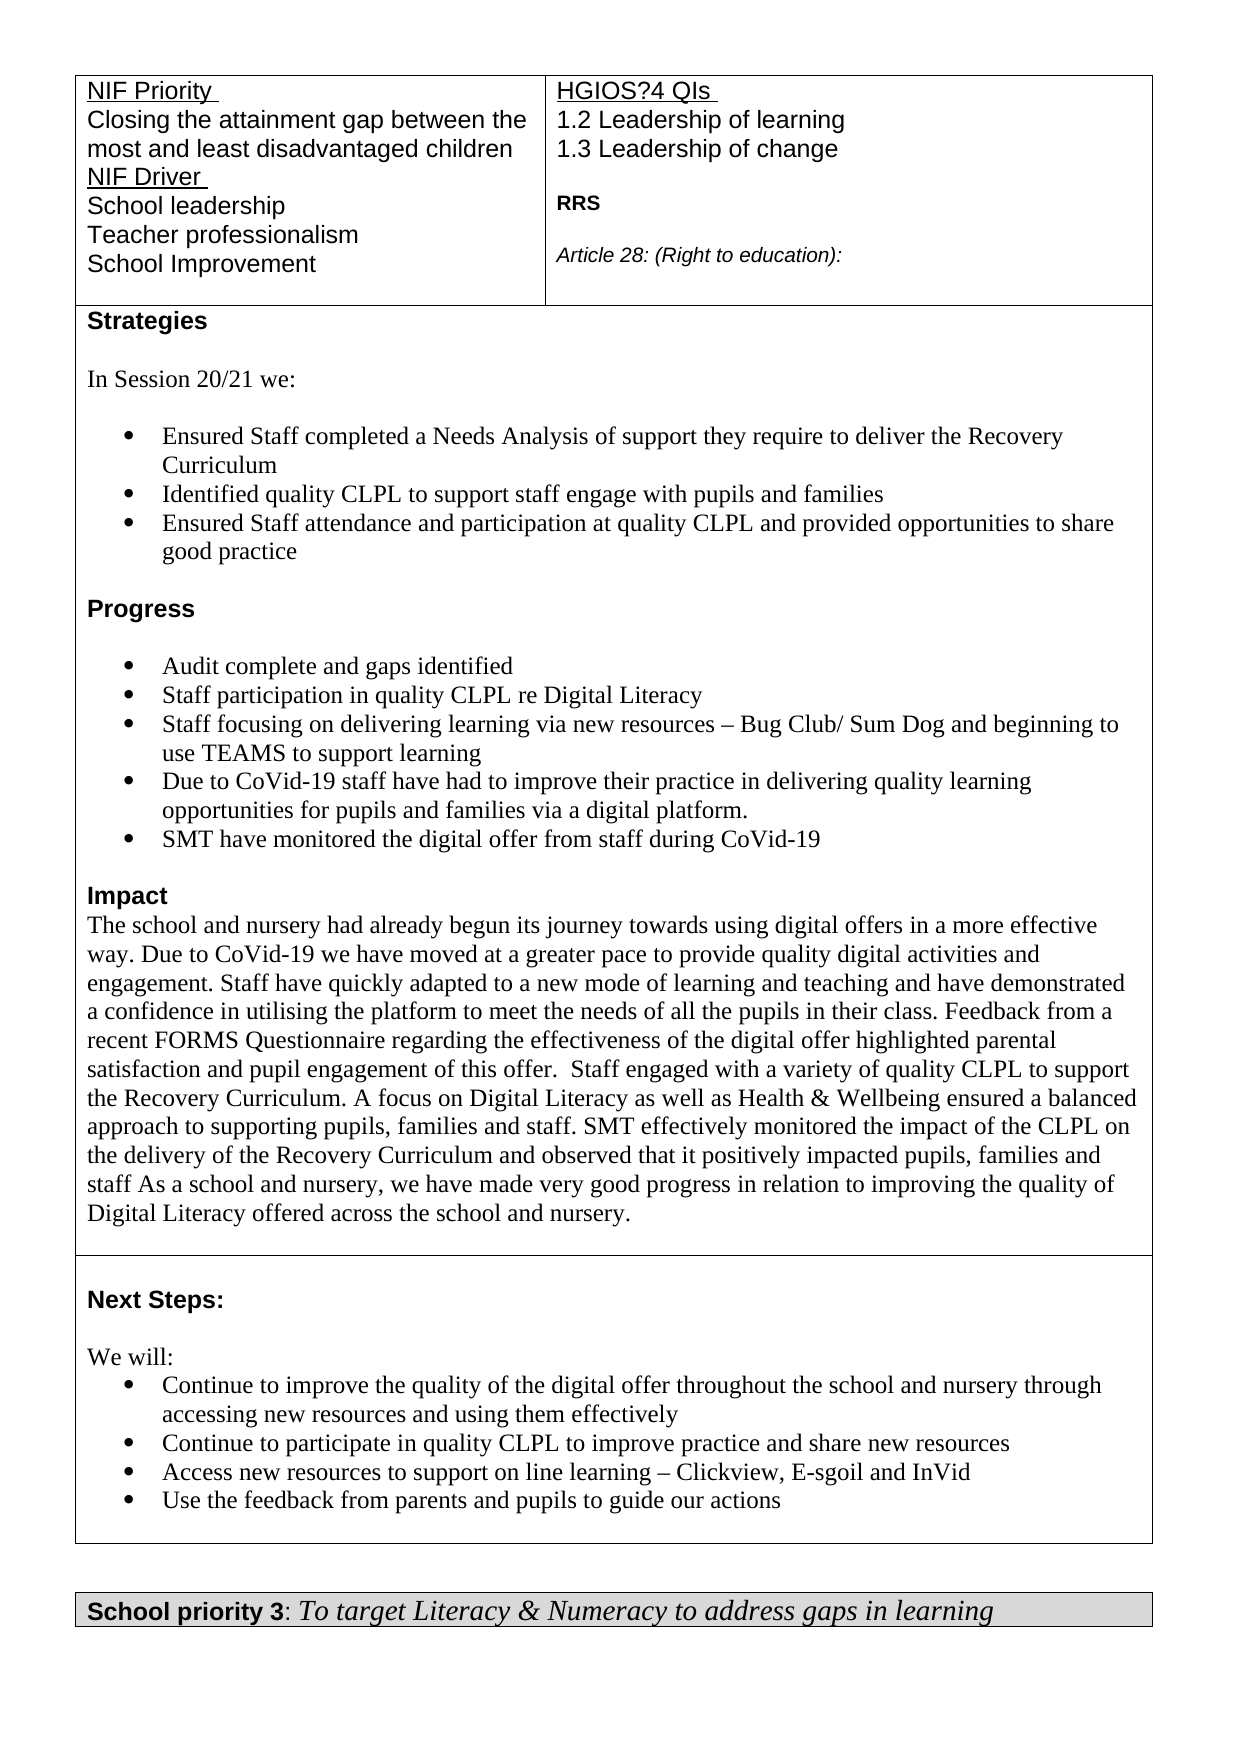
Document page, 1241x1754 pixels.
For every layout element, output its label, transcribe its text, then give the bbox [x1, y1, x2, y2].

table_header School priority 3: To target Literacy & Numeracy to address gaps in learning [76, 1593, 1152, 1626]
table_cell NIF Priority NIF Driver [76, 76, 545, 305]
table_cell HGIOS?4 QIs RRS [546, 76, 1152, 305]
table_cell Next Steps: We will: Continue to improve the quality of the digital offer throughout the school and nursery through accessing new resources and using them effectively Continue to participate in quality CLPL to improve practice and share new resources Access new resources to support on line learning – Clickview, E-sgoil and InVid Use the feedback from parents and pupils to guide our actions [76, 1256, 1152, 1543]
table_cell Strategies In Session 20/21 we: Ensured Staff completed a Needs Analysis of support they require to deliver the Recovery Curriculum Identified quality CLPL to support staff engage with pupils and families Ensured Staff attendance and participation at quality CLPL and provided opportunities to share good practice Progress Audit complete and gaps identified Staff participation in quality CLPL re Digital Literacy Staff focusing on delivering learning via new resources – Bug Club/ Sum Dog and beginning to use TEAMS to support learning Due to CoVid-19 staff have had to improve their practice in delivering quality learning opportunities for pupils and families via a digital platform. SMT have monitored the digital offer from staff during CoVid-19 Impact The school and nursery had already begun its journey towards using digital offers in a more effective way. Due to CoVid-19 we have moved at a greater pace to provide quality digital activities and engagement. Staff have quickly adapted to a new mode of learning and teaching and have demonstrated a confidence in utilising the platform to meet the needs of all the pupils in their class. Feedback from a recent FORMS Questionnaire regarding the effectiveness of the digital offer highlighted parental satisfaction and pupil engagement of this offer. Staff engaged with a variety of quality CLPL to support the Recovery Curriculum. A focus on Digital Literacy as well as Health & Wellbeing ensured a balanced approach to supporting pupils, families and staff. SMT effectively monitored the impact of the CLPL on the delivery of the Recovery Curriculum and observed that it positively impacted pupils, families and staff As a school and nursery, we have made very good progress in relation to improving the quality of Digital Literacy offered across the school and nursery. [76, 306, 1152, 1255]
